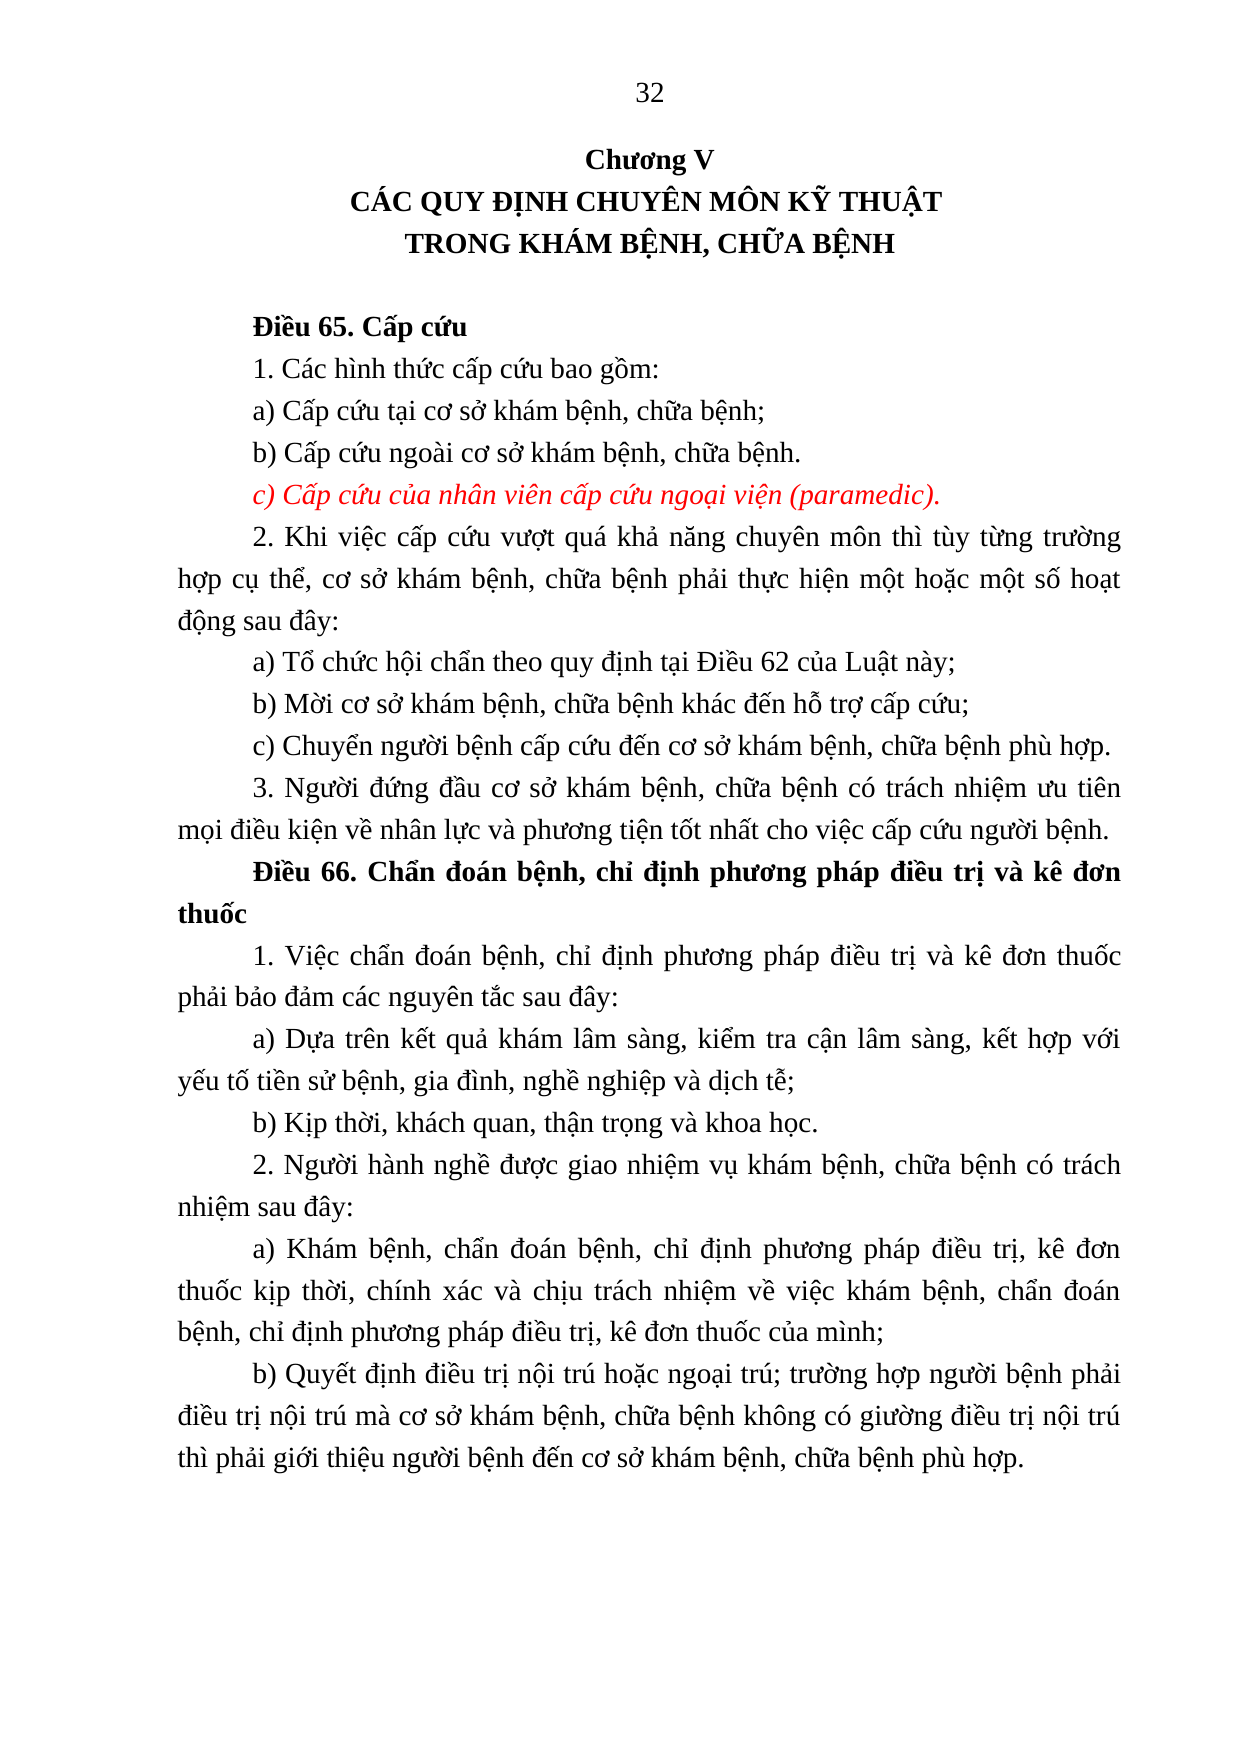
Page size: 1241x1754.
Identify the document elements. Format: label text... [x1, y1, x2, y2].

text 2. Người hành nghề được giao nhiệm vụ khám bệnh, chữa bệnh có trách nhiệm sau đây: [177, 1147, 1122, 1222]
text 2. Khi việc cấp cứu vượt quá khả năng chuyên môn thì tùy từng trường hợp cụ thể, cơ sở khám bệnh, chữa bệnh phải thực hiện một hoặc một số hoạt động sau đây: [177, 519, 1122, 636]
text 1. Việc chẩn đoán bệnh, chỉ định phương pháp điều trị và kê đơn thuốc phải bảo đảm các nguyên tắc sau đây: [177, 938, 1122, 1013]
text b) Mời cơ sở khám bệnh, chữa bệnh khác đến hỗ trợ cấp cứu; [177, 686, 1122, 720]
subtitle Điều 66. Chẩn đoán bệnh, chỉ định phương pháp điều trị và kê đơn thuốc [177, 854, 1122, 929]
text a) Dựa trên kết quả khám lâm sàng, kiểm tra cận lâm sàng, kết hợp với yếu tố tiền sử bệnh, gia đình, nghề nghiệp và dịch tễ; [177, 1021, 1122, 1097]
text b) Kịp thời, khách quan, thận trọng và khoa học. [177, 1105, 1122, 1139]
text a) Khám bệnh, chẩn đoán bệnh, chỉ định phương pháp điều trị, kê đơn thuốc kịp thời, chính xác và chịu trách nhiệm về việc khám bệnh, chẩn đoán bệnh, chỉ định phương pháp điều trị, kê đơn thuốc của mình; [177, 1231, 1122, 1348]
text c) Chuyển người bệnh cấp cứu đến cơ sở khám bệnh, chữa bệnh phù hợp. [177, 728, 1122, 762]
text c) Cấp cứu của nhân viên cấp cứu ngoại viện (paramedic). [177, 477, 1122, 511]
text a) Cấp cứu tại cơ sở khám bệnh, chữa bệnh; [177, 393, 1122, 427]
text a) Tổ chức hội chẩn theo quy định tại Điều 62 của Luật này; [177, 644, 1122, 678]
text 3. Người đứng đầu cơ sở khám bệnh, chữa bệnh có trách nhiệm ưu tiên mọi điều kiện về nhân lực và phương tiện tốt nhất cho việc cấp cứu người bệnh. [177, 770, 1122, 846]
text Chương V CÁC QUY ĐỊNH CHUYÊN MÔN KỸ THUẬT TRONG KHÁM BỆNH, CHỮA BỆNH [177, 142, 1122, 259]
subtitle Điều 65. Cấp cứu [177, 309, 1122, 343]
text b) Quyết định điều trị nội trú hoặc ngoại trú; trường hợp người bệnh phải điều trị nội trú mà cơ sở khám bệnh, chữa bệnh không có giường điều trị nội trú thì phải giới thiệu người bệnh đến cơ sở khám bệnh, chữa bệnh phù hợp. [177, 1356, 1122, 1474]
text b) Cấp cứu ngoài cơ sở khám bệnh, chữa bệnh. [177, 435, 1122, 469]
text 1. Các hình thức cấp cứu bao gồm: [177, 351, 1122, 385]
